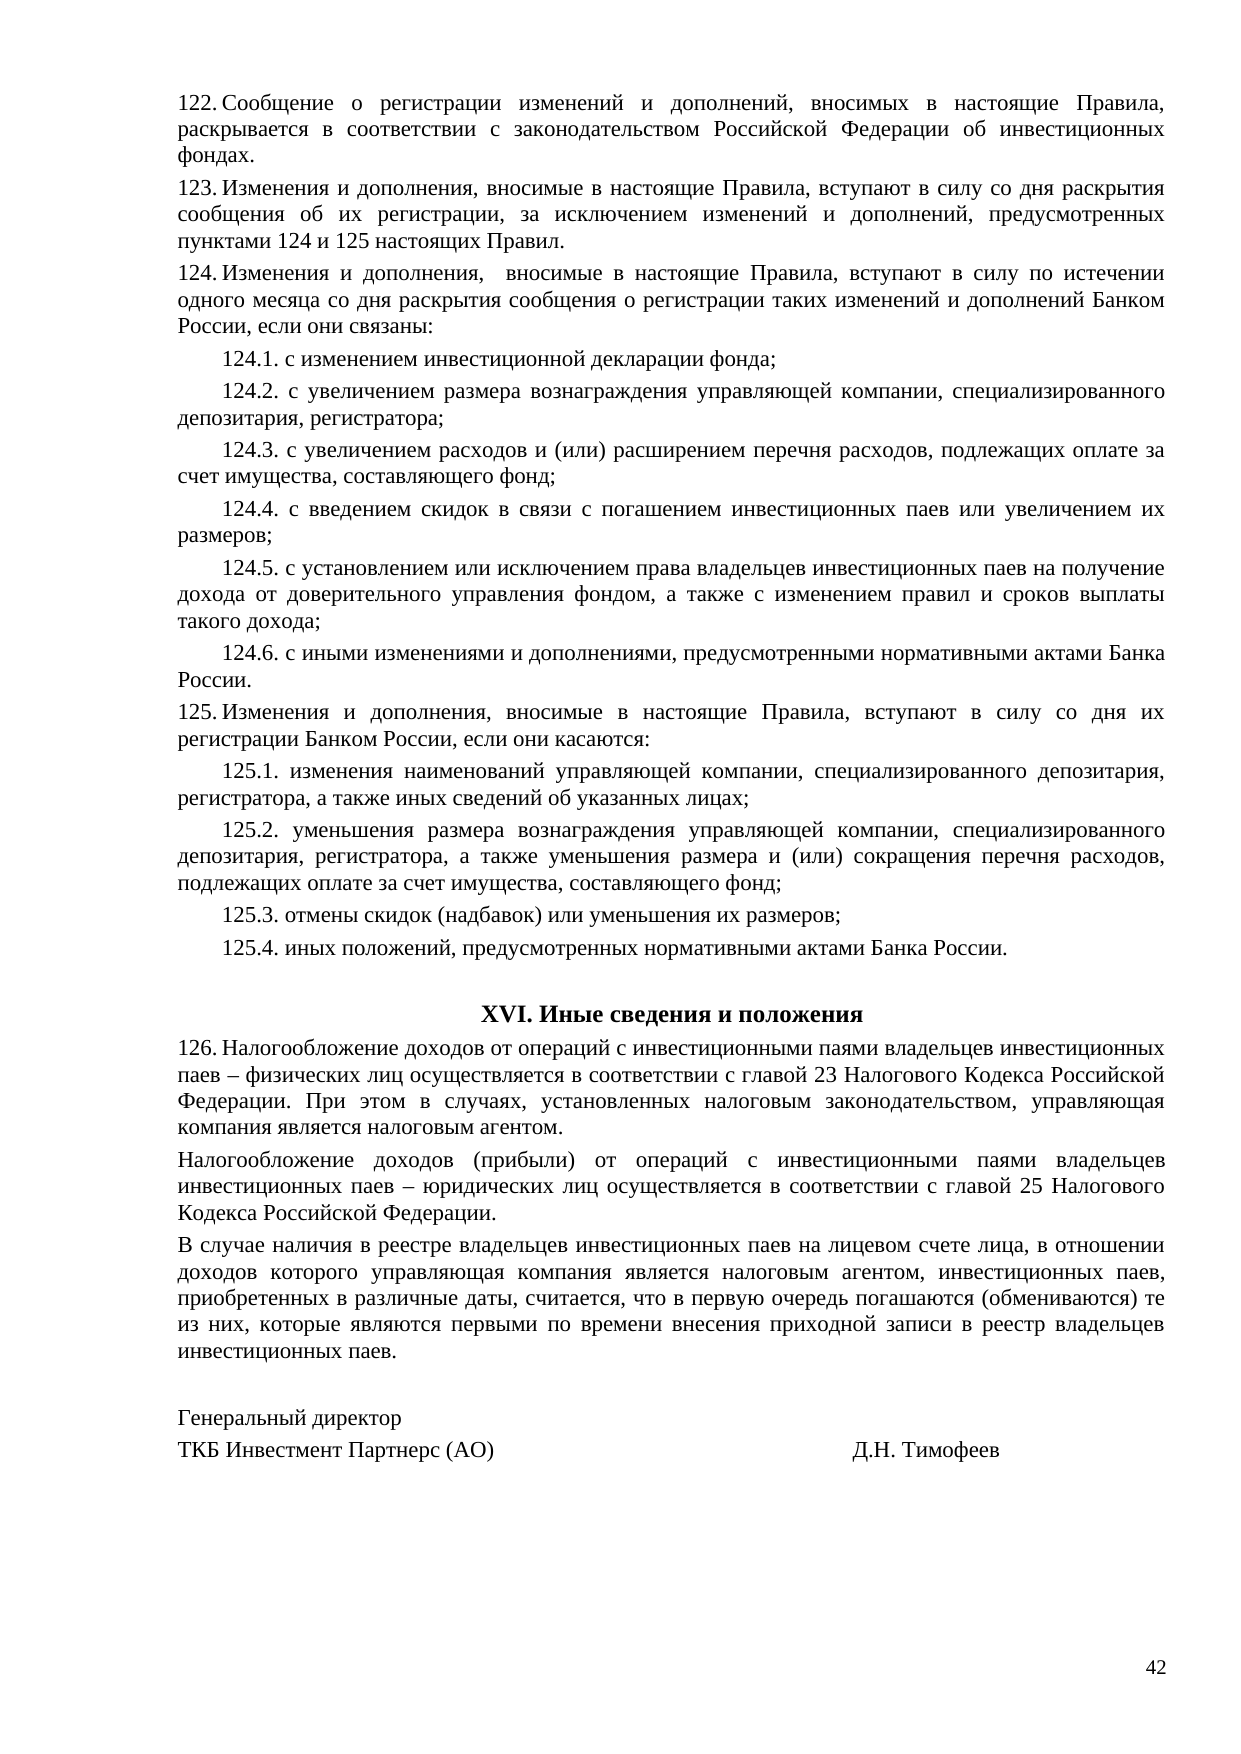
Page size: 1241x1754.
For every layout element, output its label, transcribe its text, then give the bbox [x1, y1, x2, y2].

text 125.4. иных положений, предусмотренных нормативными актами Банка России. [177, 934, 1167, 961]
text В случае наличия в реестре владельцев инвестиционных паев на лицевом счете лица, в отношении доходов которого управляющая компания является налоговым агентом, инвестиционных паев, приобретенных в различные даты, считается, что в первую очередь погашаются (обмениваются) те из них, которые являются первыми по времени внесения приходной записи в реестр владельцев инвестиционных паев. [177, 1231, 1167, 1363]
text 125.3. отмены скидок (надбавок) или уменьшения их размеров; [177, 902, 1167, 928]
text Налогообложение доходов (прибыли) от операций с инвестиционными паями владельцев инвестиционных паев – юридических лиц осуществляется в соответствии с главой 25 Налогового Кодекса Российской Федерации. [177, 1146, 1167, 1225]
list Изменения и дополнения, вносимые в настоящие Правила, вступают в силу со дня их регистрации Банком России, если они касаются: [177, 698, 1167, 751]
list Налогообложение доходов от операций с инвестиционными паями владельцев инвестиционных паев – физических лиц осуществляется в соответствии с главой 23 Налогового Кодекса Российской Федерации. При этом в случаях, установленных налоговым законодательством, управляющая компания является налоговым агентом. [177, 1034, 1167, 1140]
list Изменения и дополнения, вносимые в настоящие Правила, вступают в силу со дня раскрытия сообщения об их регистрации, за исключением изменений и дополнений, предусмотренных пунктами 124 и 125 настоящих Правил. [177, 174, 1167, 253]
text XVI. Иные сведения и положения [177, 999, 1167, 1028]
text 124.2. с увеличением размера вознаграждения управляющей компании, специализированного депозитария, регистратора; [177, 377, 1167, 430]
list Изменения и дополнения, вносимые в настоящие Правила, вступают в силу по истечении одного месяца со дня раскрытия сообщения о регистрации таких изменений и дополнений Банком России, если они связаны: [177, 259, 1167, 338]
text 124.5. с установлением или исключением права владельцев инвестиционных паев на получение дохода от доверительного управления фондом, а также с изменением правил и сроков выплаты такого дохода; [177, 554, 1167, 633]
text Генеральный директор [177, 1402, 1167, 1431]
text ТКБ Инвестмент Партнерс (АО) Д.Н. Тимофеев [177, 1436, 1167, 1462]
text 124.1. с изменением инвестиционной декларации фонда; [177, 344, 1167, 371]
text 125.1. изменения наименований управляющей компании, специализированного депозитария, регистратора, а также иных сведений об указанных лицах; [177, 757, 1167, 810]
list Сообщение о регистрации изменений и дополнений, вносимых в настоящие Правила, раскрывается в соответствии с законодательством Российской Федерации об инвестиционных фондах. [177, 89, 1167, 168]
text 124.4. с введением скидок в связи с погашением инвестиционных паев или увеличением их размеров; [177, 495, 1167, 548]
text 124.6. с иными изменениями и дополнениями, предусмотренными нормативными актами Банка России. [177, 639, 1167, 692]
text 125.2. уменьшения размера вознаграждения управляющей компании, специализированного депозитария, регистратора, а также уменьшения размера и (или) сокращения перечня расходов, подлежащих оплате за счет имущества, составляющего фонд; [177, 816, 1167, 895]
text 124.3. с увеличением расходов и (или) расширением перечня расходов, подлежащих оплате за счет имущества, составляющего фонд; [177, 436, 1167, 489]
